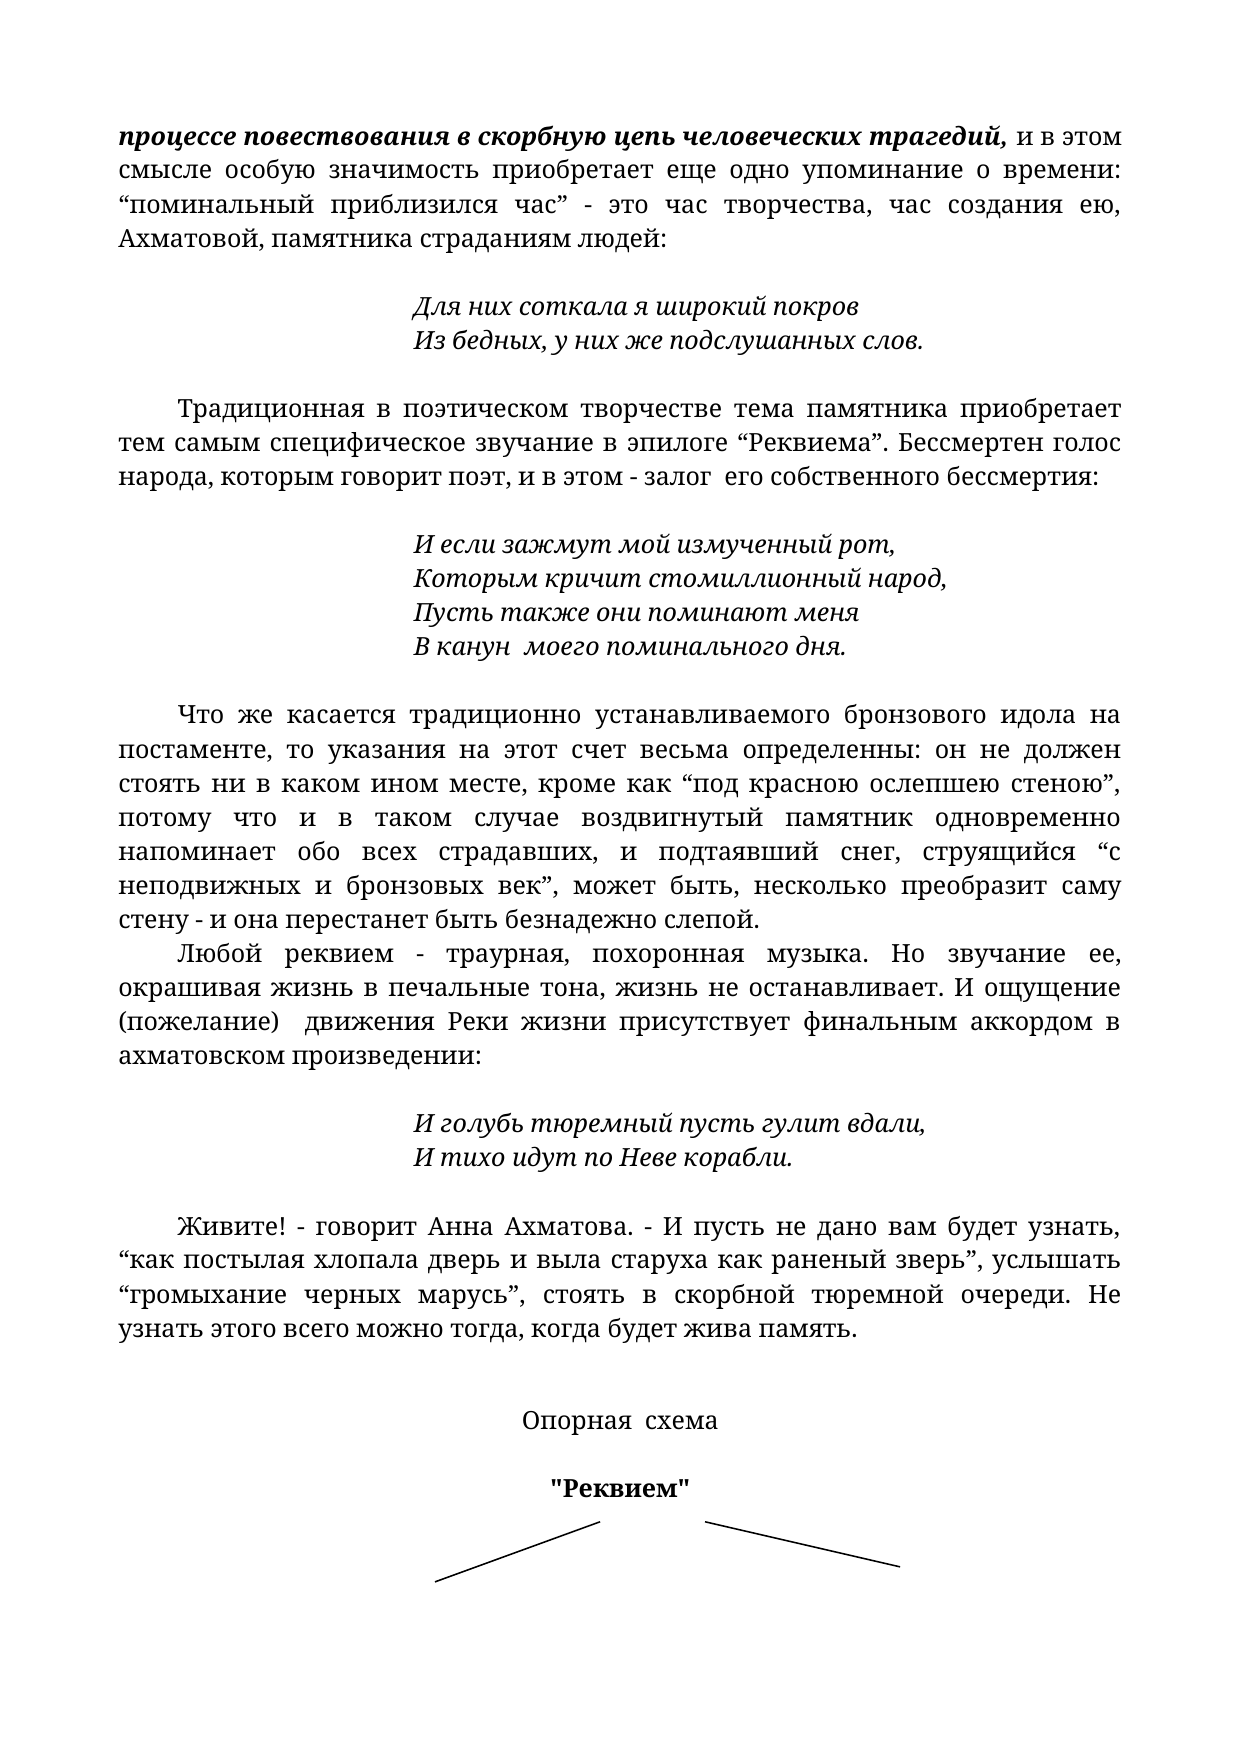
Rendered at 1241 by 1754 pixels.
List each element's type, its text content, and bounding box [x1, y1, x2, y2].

text И если зажмут мой измученный рот, [118, 527, 1122, 561]
text Пусть также они поминают меня [118, 595, 1122, 629]
text Для них соткала я широкий покров [118, 288, 1122, 322]
text "Реквием" [118, 1471, 1122, 1505]
text Что же касается традиционно устанавливаемого бронзового идола на постаменте, то указания на этот счет весьма определенны: он не должен стоять ни в каком ином месте, кроме как “под красною ослепшею стеною”, потому что и в таком случае воздвигнутый памятник одновременно напоминает обо всех страдавших, и подтаявший снег, струящийся “с неподвижных и бронзовых век”, может быть, несколько преобразит саму стену - и она перестанет быть безнадежно слепой. [118, 697, 1122, 936]
text И голубь тюремный пусть гулит вдали, [118, 1106, 1122, 1140]
text Традиционная в поэтическом творчестве тема памятника приобретает тем самым специфическое звучание в эпилоге “Реквиема”. Бессмертен голос народа, которым говорит поэт, и в этом - залог его собственного бессмертия: [118, 391, 1122, 493]
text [118, 118, 1122, 254]
text Любой реквием - траурная, похоронная музыка. Но звучание ее, окрашивая жизнь в печальные тона, жизнь не останавливает. И ощущение (пожелание) движения Реки жизни присутствует финальным аккордом в ахматовском произведении: [118, 936, 1122, 1072]
text Которым кричит стомиллионный народ, [118, 561, 1122, 595]
text Из бедных, у них же подслушанных слов. [118, 322, 1122, 357]
text Живите! - говорит Анна Ахматова. - И пусть не дано вам будет узнать, “как постылая хлопала дверь и выла старуха как раненый зверь”, услышать “громыхание черных марусь”, стоять в скорбной тюремной очереди. Не узнать этого всего можно тогда, когда будет жива память. [118, 1208, 1122, 1344]
text В канун моего поминального дня. [118, 629, 1122, 663]
text Опорная схема [118, 1402, 1122, 1437]
text И тихо идут по Неве корабли. [118, 1140, 1122, 1174]
